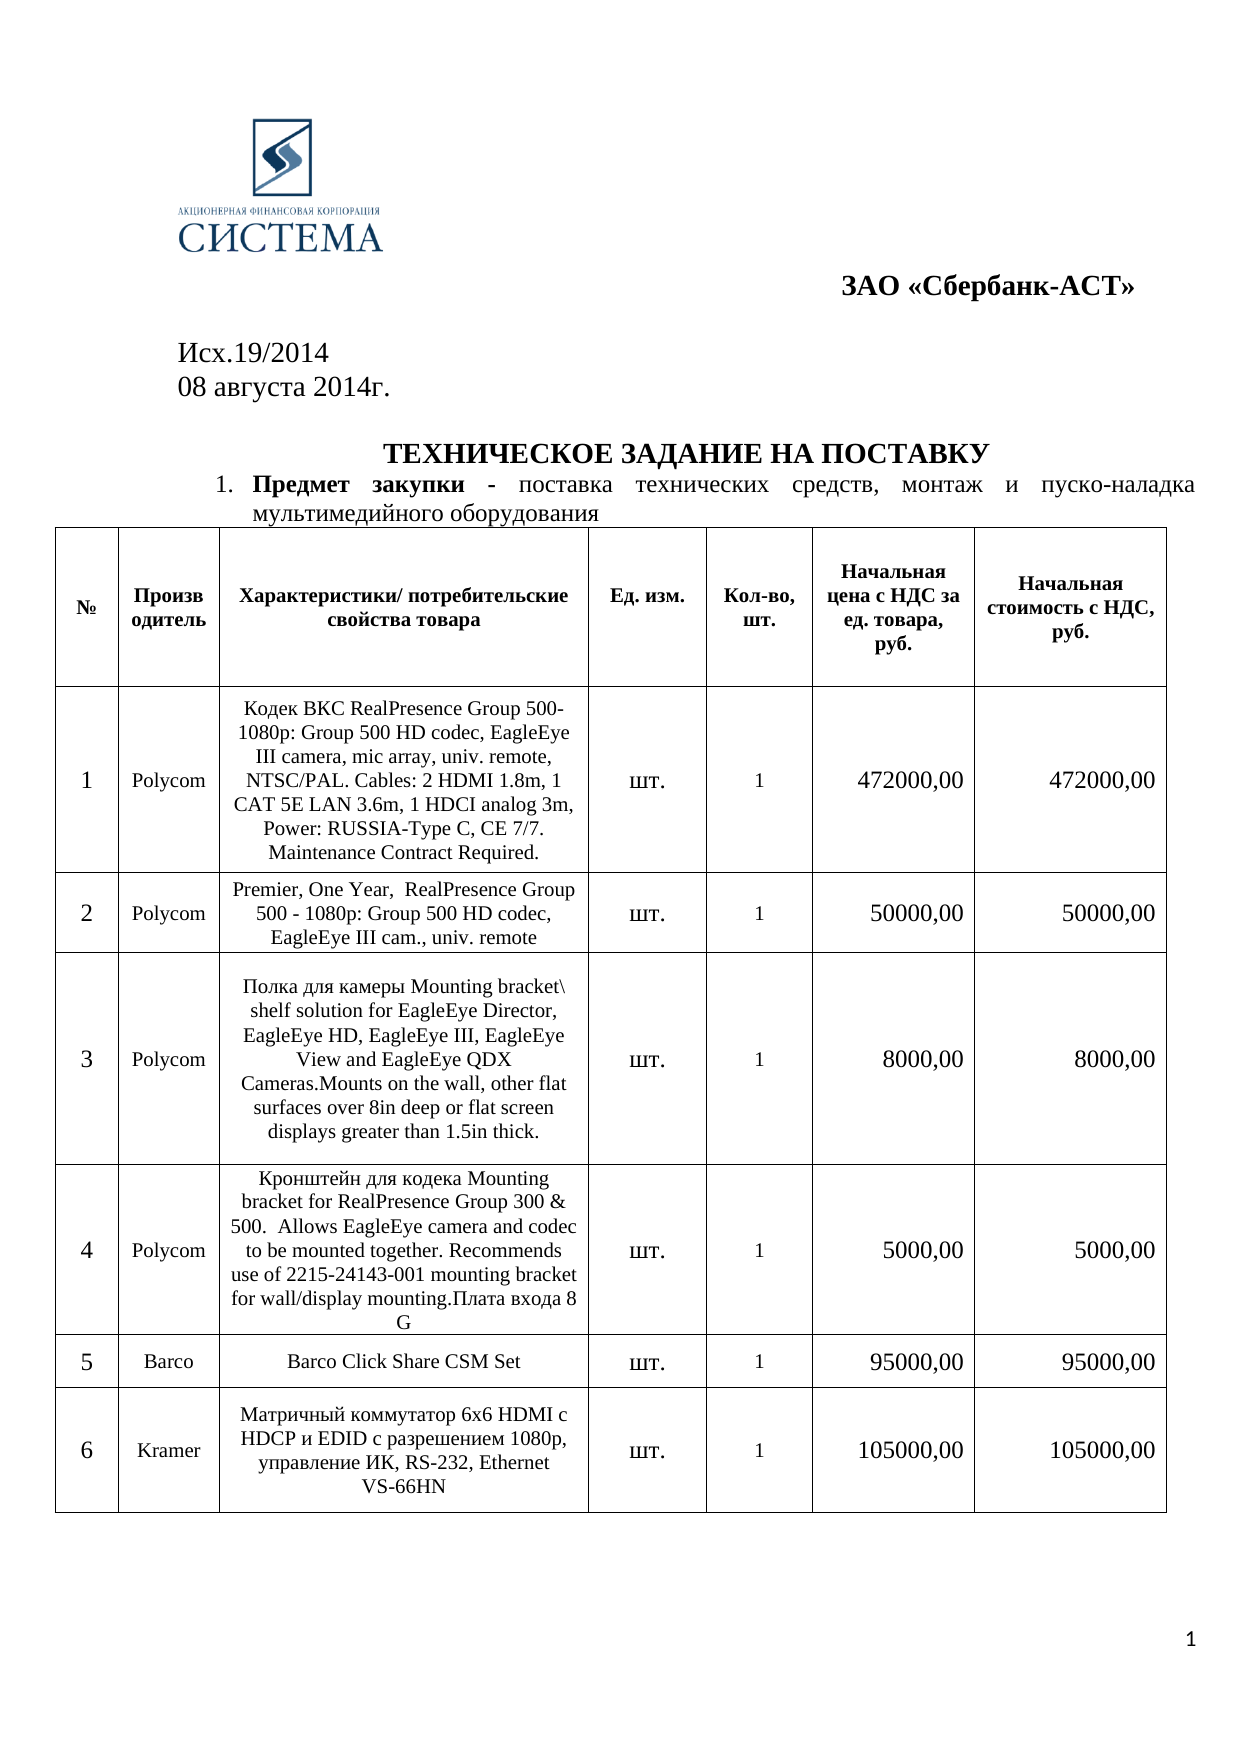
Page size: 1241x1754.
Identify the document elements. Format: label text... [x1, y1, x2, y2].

table_cell Polycom [119, 873, 219, 952]
table_cell шт. [589, 953, 706, 1164]
table_cell 50000,00 [975, 873, 1166, 952]
table_cell 1 [707, 1335, 812, 1387]
table_header Характеристики/ потребительские свойства товара [220, 528, 588, 686]
table_cell шт. [589, 687, 706, 872]
table_cell 1 [707, 1165, 812, 1334]
table_cell Матричный коммутатор 6х6 HDMI с HDCP и EDID с разрешением 1080p, управление ИК, RS-232, Ethernet VS-66HN [220, 1388, 588, 1512]
text ЗАО «Сбербанк-АСТ» [767, 268, 1196, 302]
table_cell 1 [707, 1388, 812, 1512]
table_cell 1 [707, 953, 812, 1164]
text 08 августа 2014г. [177, 369, 1196, 402]
table_cell Polycom [119, 1165, 219, 1334]
table_cell шт. [589, 1165, 706, 1334]
table_cell шт. [589, 1388, 706, 1512]
table_cell 95000,00 [975, 1335, 1166, 1387]
table_cell Полка для камеры Mounting bracket\shelf solution for EagleEye Director, EagleEye HD, EagleEye III, EagleEye View and EagleEye QDX Cameras.Mounts on the wall, other flat surfaces over 8in deep or flat screen displays greater than 1.5in thick. [220, 953, 588, 1164]
table_cell Barco [119, 1335, 219, 1387]
table_cell 5000,00 [813, 1165, 974, 1334]
table_cell 2 [56, 873, 118, 952]
table_cell 5 [56, 1335, 118, 1387]
table_cell шт. [589, 873, 706, 952]
table_cell Polycom [119, 953, 219, 1164]
text Исх.19/2014 [177, 335, 1196, 369]
table_cell Кронштейн для кодека Mounting bracket for RealPresence Group 300 & 500. Allows EagleEye camera and codec to be mounted together. Recommends use of 2215-24143-001 mounting bracket for wall/display mounting.Плата входа 8 G [220, 1165, 588, 1334]
table_cell 1 [707, 687, 812, 872]
table_header Производитель [119, 528, 219, 686]
table_cell шт. [589, 1335, 706, 1387]
table_cell 472000,00 [813, 687, 974, 872]
table_cell 50000,00 [813, 873, 974, 952]
table_header № [56, 528, 118, 686]
table_cell 1 [707, 873, 812, 952]
table_cell 5000,00 [975, 1165, 1166, 1334]
table_cell 6 [56, 1388, 118, 1512]
table_header Ед. изм. [589, 528, 706, 686]
list Предмет закупки - поставка технических средств, монтаж и пуско-наладка мультимедийного оборудования [215, 469, 1196, 527]
table_cell 8000,00 [975, 953, 1166, 1164]
table_header Начальная стоимость с НДС, руб. [975, 528, 1166, 686]
table_cell Кодек ВКC RealPresence Group 500-1080p: Group 500 HD codec, EagleEye III camera, mic array, univ. remote, NTSC/PAL. Cables: 2 HDMI 1.8m, 1 CAT 5E LAN 3.6m, 1 HDCI analog 3m, Power: RUSSIA-Type C, CE 7/7. Maintenance Contract Required. [220, 687, 588, 872]
table_cell 8000,00 [813, 953, 974, 1164]
text ТЕХНИЧЕСКОЕ ЗАДАНИЕ НА ПОСТАВКУ [177, 436, 1196, 469]
table_cell Barco Click Share CSM Set [220, 1335, 588, 1387]
table_header Начальная цена с НДС за ед. товара, руб. [813, 528, 974, 686]
table_cell 4 [56, 1165, 118, 1334]
table_cell 1 [56, 687, 118, 872]
table_cell 105000,00 [813, 1388, 974, 1512]
table_cell Premier, One Year, RealPresence Group 500 - 1080p: Group 500 HD codec, EagleEye III cam., univ. remote [220, 873, 588, 952]
table_cell 3 [56, 953, 118, 1164]
table_cell Polycom [119, 687, 219, 872]
table_cell 95000,00 [813, 1335, 974, 1387]
table_header Кол-во, шт. [707, 528, 812, 686]
table_cell Kramer [119, 1388, 219, 1512]
table_cell 472000,00 [975, 687, 1166, 872]
table_cell 105000,00 [975, 1388, 1166, 1512]
picture [177, 118, 384, 269]
